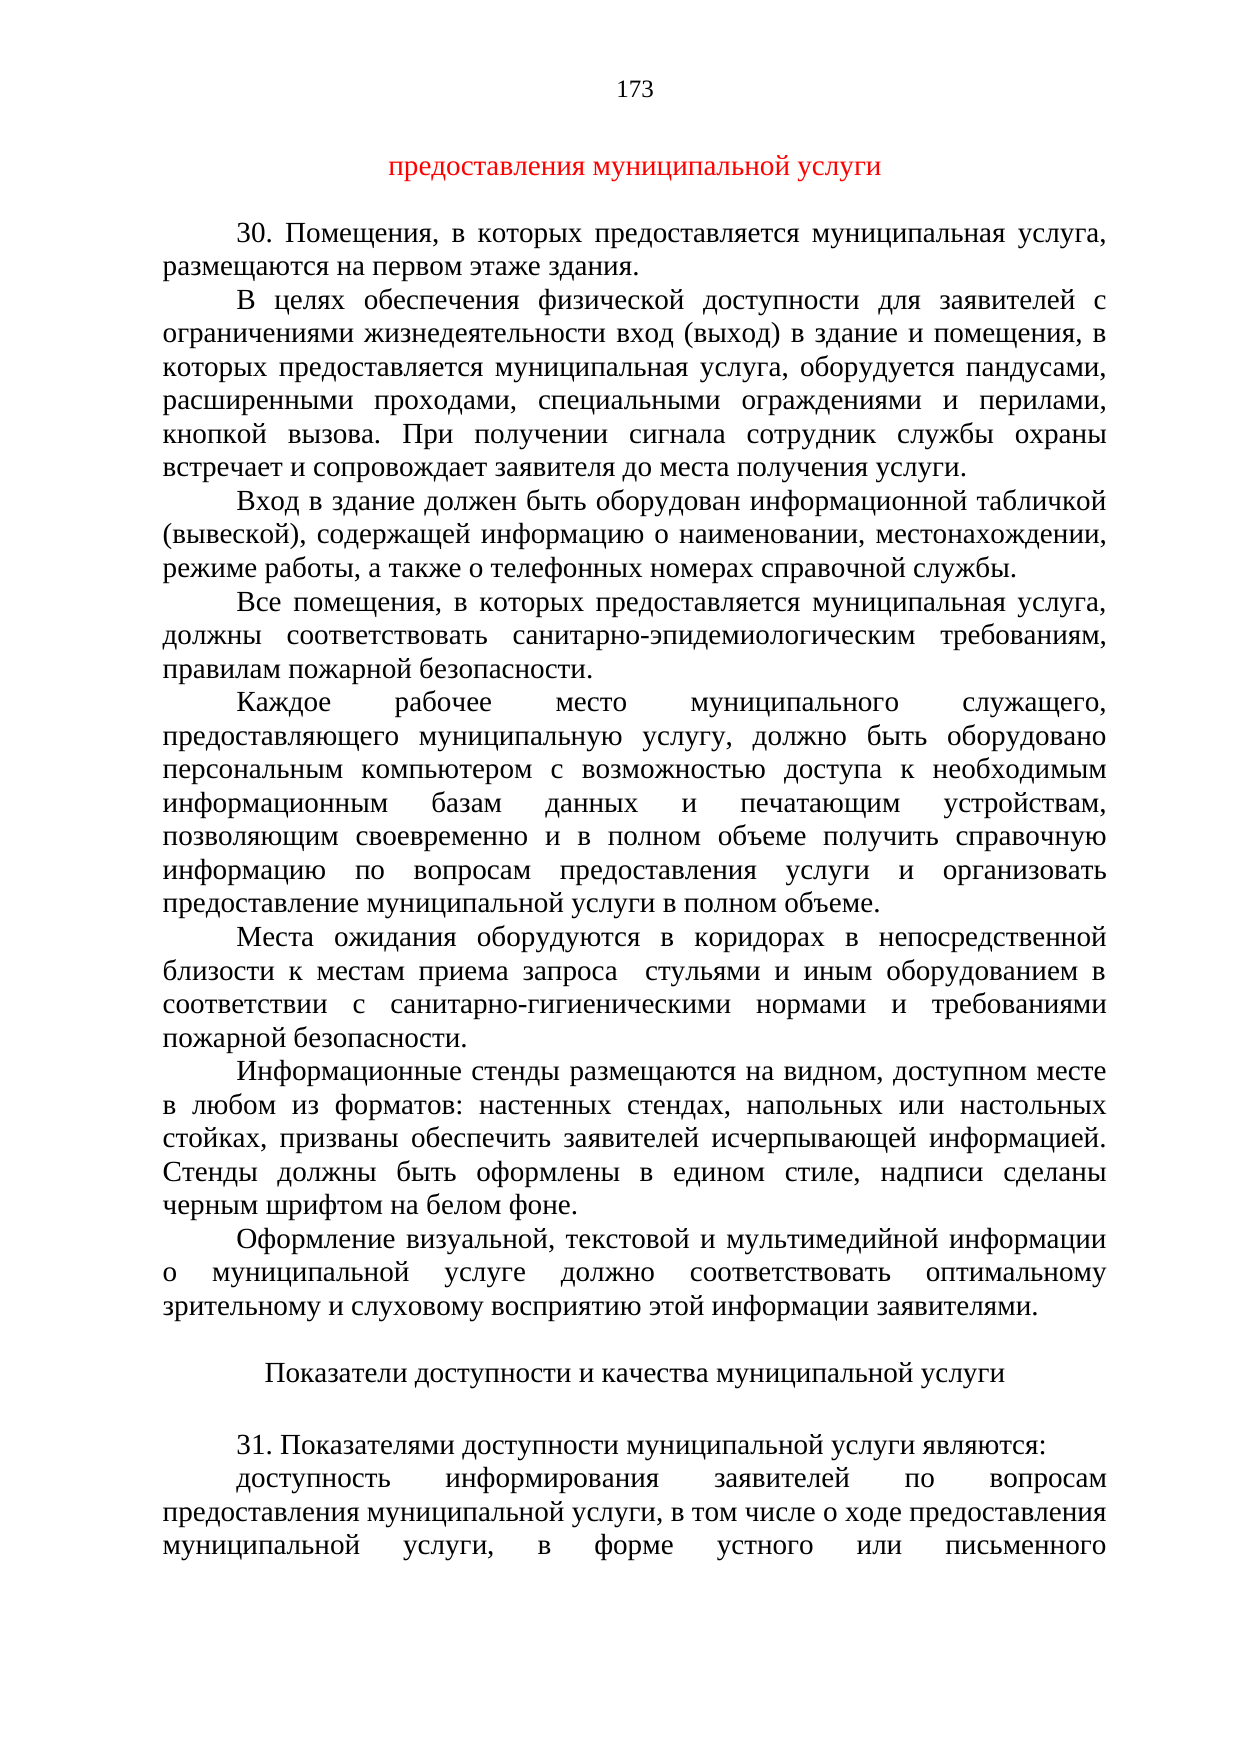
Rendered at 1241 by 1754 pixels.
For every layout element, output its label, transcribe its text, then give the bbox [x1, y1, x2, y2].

text Места ожидания оборудуются в коридорах в непосредственной близости к местам приема запроса стульями и иным оборудованием в соответствии с санитарно-гигиеническими нормами и требованиями пожарной безопасности. [162, 919, 1107, 1053]
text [162, 1460, 1107, 1561]
text 31. Показателями доступности муниципальной услуги являются: [162, 1427, 1107, 1460]
text Оформление визуальной, текстовой и мультимедийной информации о муниципальной услуге должно соответствовать оптимальному зрительному и слуховому восприятию этой информации заявителями. [162, 1221, 1107, 1322]
text Все помещения, в которых предоставляется муниципальная услуга, должны соответствовать санитарно-эпидемиологическим требованиям, правилам пожарной безопасности. [162, 584, 1107, 684]
text Показатели доступности и качества муниципальной услуги [162, 1355, 1107, 1388]
text В целях обеспечения физической доступности для заявителей с ограничениями жизнедеятельности вход (выход) в здание и помещения, в которых предоставляется муниципальная услуга, оборудуется пандусами, расширенными проходами, специальными ограждениями и перилами, кнопкой вызова. При получении сигнала сотрудник службы охраны встречает и сопровождает заявителя до места получения услуги. [162, 282, 1107, 483]
text 30. Помещения, в которых предоставляется муниципальная услуга, размещаются на первом этаже здания. [162, 215, 1107, 282]
text Каждое рабочее место муниципального служащего, предоставляющего муниципальную услугу, должно быть оборудовано персональным компьютером с возможностью доступа к необходимым информационным базам данных и печатающим устройствам, позволяющим своевременно и в полном объеме получить справочную информацию по вопросам предоставления услуги и организовать предоставление муниципальной услуги в полном объеме. [162, 684, 1107, 919]
text предоставления муниципальной услуги [162, 148, 1107, 181]
text Вход в здание должен быть оборудован информационной табличкой (вывеской), содержащей информацию о наименовании, местонахождении, режиме работы, а также о телефонных номерах справочной службы. [162, 483, 1107, 584]
text Информационные стенды размещаются на видном, доступном месте в любом из форматов: настенных стендах, напольных или настольных стойках, призваны обеспечить заявителей исчерпывающей информацией. Стенды должны быть оформлены в едином стиле, надписи сделаны черным шрифтом на белом фоне. [162, 1053, 1107, 1221]
